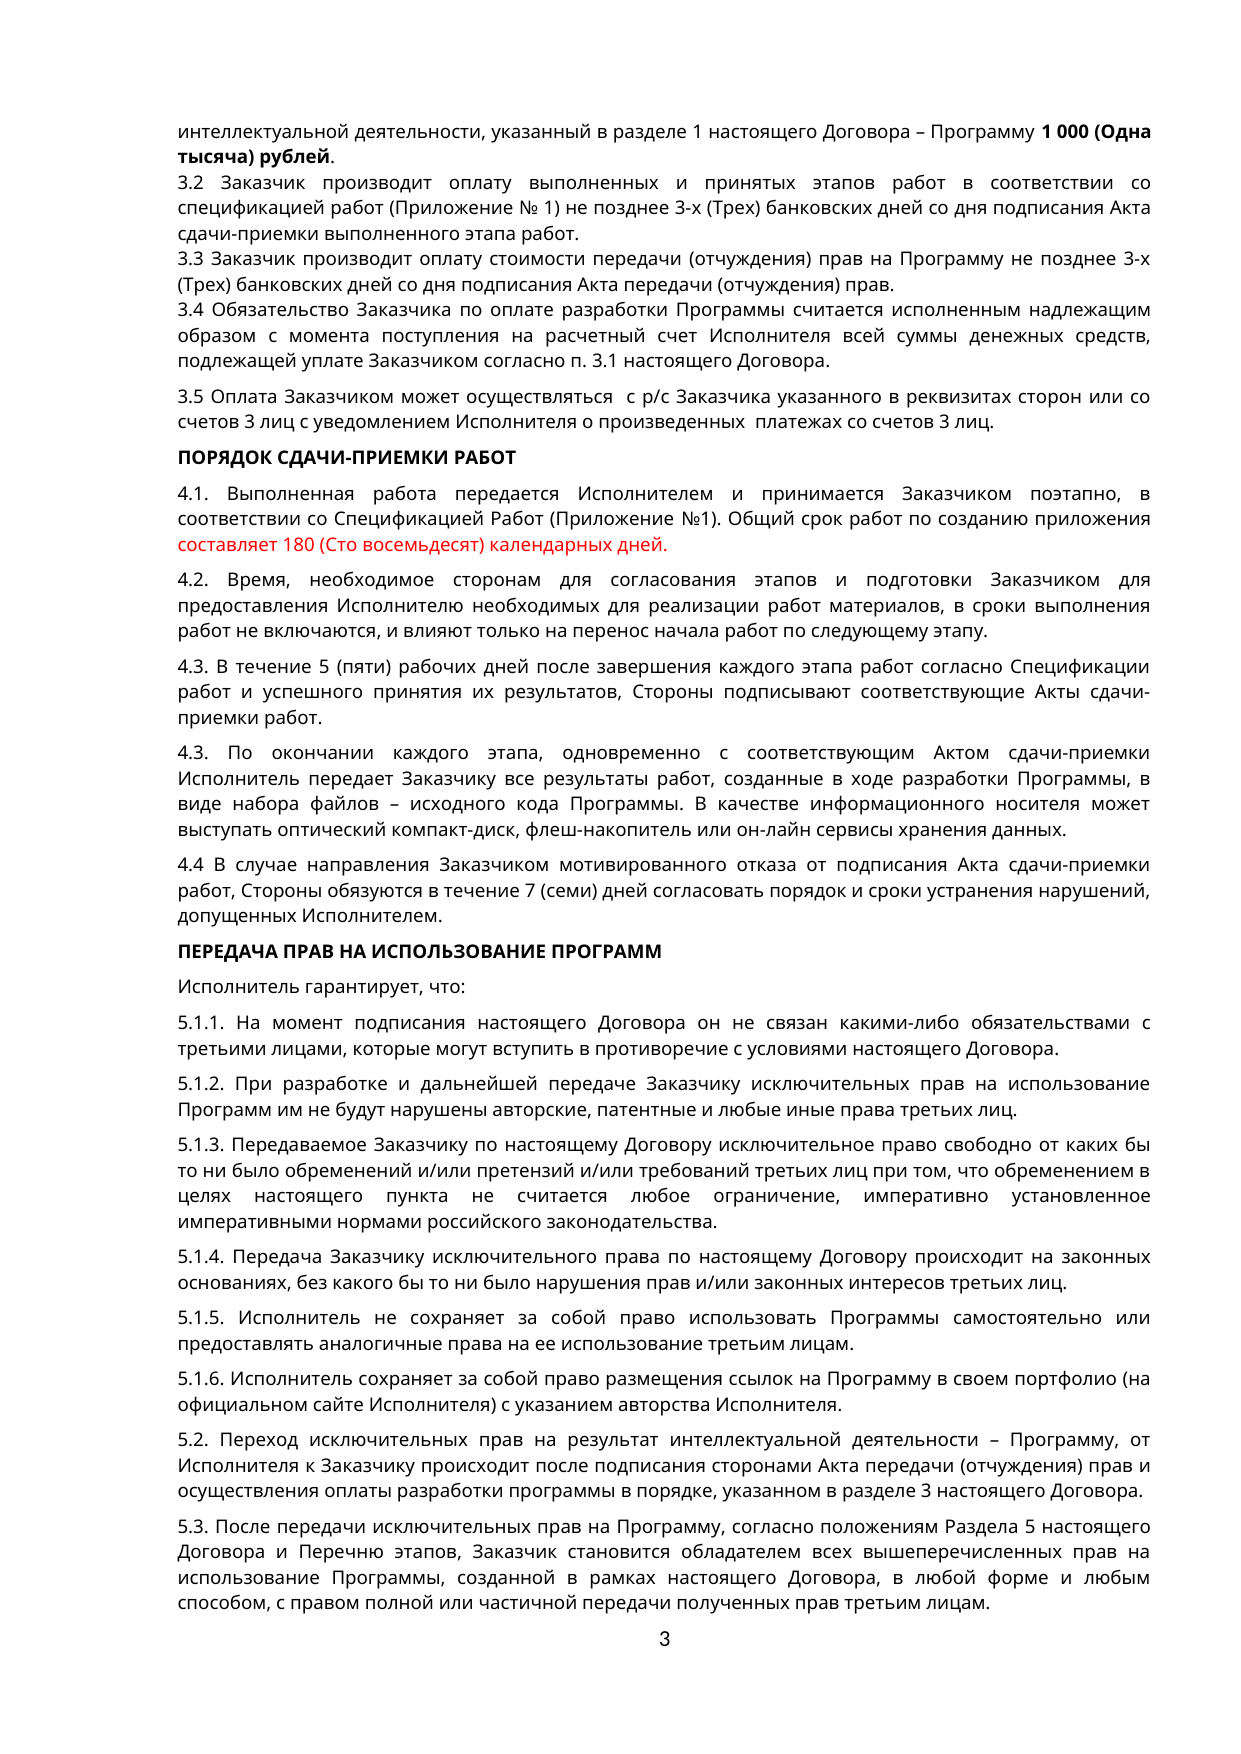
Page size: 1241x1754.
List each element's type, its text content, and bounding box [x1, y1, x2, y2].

text 4.3. В течение 5 (пяти) рабочих дней после завершения каждого этапа работ согласно Спецификации работ и успешного принятия их результатов, Стороны подписывают соответствующие Акты сдачи-приемки работ. [177, 653, 1152, 729]
text 5.1.6. Исполнитель сохраняет за собой право размещения ссылок на Программу в своем портфолио (на официальном сайте Исполнителя) с указанием авторства Исполнителя. [177, 1366, 1152, 1417]
text 4.2. Время, необходимое сторонам для согласования этапов и подготовки Заказчиком для предоставления Исполнителю необходимых для реализации работ материалов, в сроки выполнения работ не включаются, и влияют только на перенос начала работ по следующему этапу. [177, 566, 1152, 643]
text 5.1.5. Исполнитель не сохраняет за собой право использовать Программы самостоятельно или предоставлять аналогичные права на ее использование третьим лицам. [177, 1304, 1152, 1356]
text 5.1.3. Передаваемое Заказчику по настоящему Договору исключительное право свободно от каких бы то ни было обременений и/или претензий и/или требований третьих лиц при том, что обременением в целях настоящего пункта не считается любое ограничение, императивно установленное императивными нормами российского законодательства. [177, 1131, 1152, 1233]
text ПОРЯДОК СДАЧИ-ПРИЕМКИ РАБОТ [177, 444, 1152, 470]
text 5.1.2. При разработке и дальнейшей передаче Заказчику исключительных прав на использование Программ им не будут нарушены авторские, патентные и любые иные права третьих лиц. [177, 1070, 1152, 1121]
text ПЕРЕДАЧА ПРАВ НА ИСПОЛЬЗОВАНИЕ ПРОГРАММ [177, 938, 1152, 964]
text 5.1.1. На момент подписания настоящего Договора он не связан какими-либо обязательствами с третьими лицами, которые могут вступить в противоречие с условиями настоящего Договора. [177, 1009, 1152, 1060]
text Исполнитель гарантирует, что: [177, 974, 1152, 999]
text 3.2 Заказчик производит оплату выполненных и принятых этапов работ в соответствии со спецификацией работ (Приложение № 1) не позднее 3-х (Трех) банковских дней со дня подписания Акта сдачи-приемки выполненного этапа работ. [177, 169, 1152, 246]
text 4.1. Выполненная работа передается Исполнителем и принимается Заказчиком поэтапно, в соответствии со Спецификацией Работ (Приложение №1). Общий срок работ по созданию приложения составляет 180 (Сто восемьдесят) календарных дней. [177, 480, 1152, 556]
text 3.3 Заказчик производит оплату стоимости передачи (отчуждения) прав на Программу не позднее 3-х (Трех) банковских дней со дня подписания Акта передачи (отчуждения) прав. [177, 246, 1152, 297]
text 3.5 Оплата Заказчиком может осуществляться с р/с Заказчика указанного в реквизитах сторон или со счетов 3 лиц с уведомлением Исполнителя о произведенных платежах со счетов 3 лиц. [177, 383, 1152, 434]
text 4.3. По окончании каждого этапа, одновременно с соответствующим Актом сдачи-приемки Исполнитель передает Заказчику все результаты работ, созданные в ходе разработки Программы, в виде набора файлов – исходного кода Программы. В качестве информационного носителя может выступать оптический компакт-диск, флеш-накопитель или он-лайн сервисы хранения данных. [177, 739, 1152, 842]
text 5.2. Переход исключительных прав на результат интеллектуальной деятельности – Программу, от Исполнителя к Заказчику происходит после подписания сторонами Акта передачи (отчуждения) прав и осуществления оплаты разработки программы в порядке, указанном в разделе 3 настоящего Договора. [177, 1427, 1152, 1503]
text 5.1.4. Передача Заказчику исключительного права по настоящему Договору происходит на законных основаниях, без какого бы то ни было нарушения прав и/или законных интересов третьих лиц. [177, 1243, 1152, 1294]
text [177, 118, 1152, 169]
text 4.4 В случае направления Заказчиком мотивированного отказа от подписания Акта сдачи-приемки работ, Стороны обязуются в течение 7 (семи) дней согласовать порядок и сроки устранения нарушений, допущенных Исполнителем. [177, 852, 1152, 928]
text 5.3. После передачи исключительных прав на Программу, согласно положениям Раздела 5 настоящего Договора и Перечню этапов, Заказчик становится обладателем всех вышеперечисленных прав на использование Программы, созданной в рамках настоящего Договора, в любой форме и любым способом, с правом полной или частичной передачи полученных прав третьим лицам. [177, 1513, 1152, 1615]
text 3.4 Обязательство Заказчика по оплате разработки Программы считается исполненным надлежащим образом с момента поступления на расчетный счет Исполнителя всей суммы денежных средств, подлежащей уплате Заказчиком согласно п. 3.1 настоящего Договора. [177, 297, 1152, 373]
